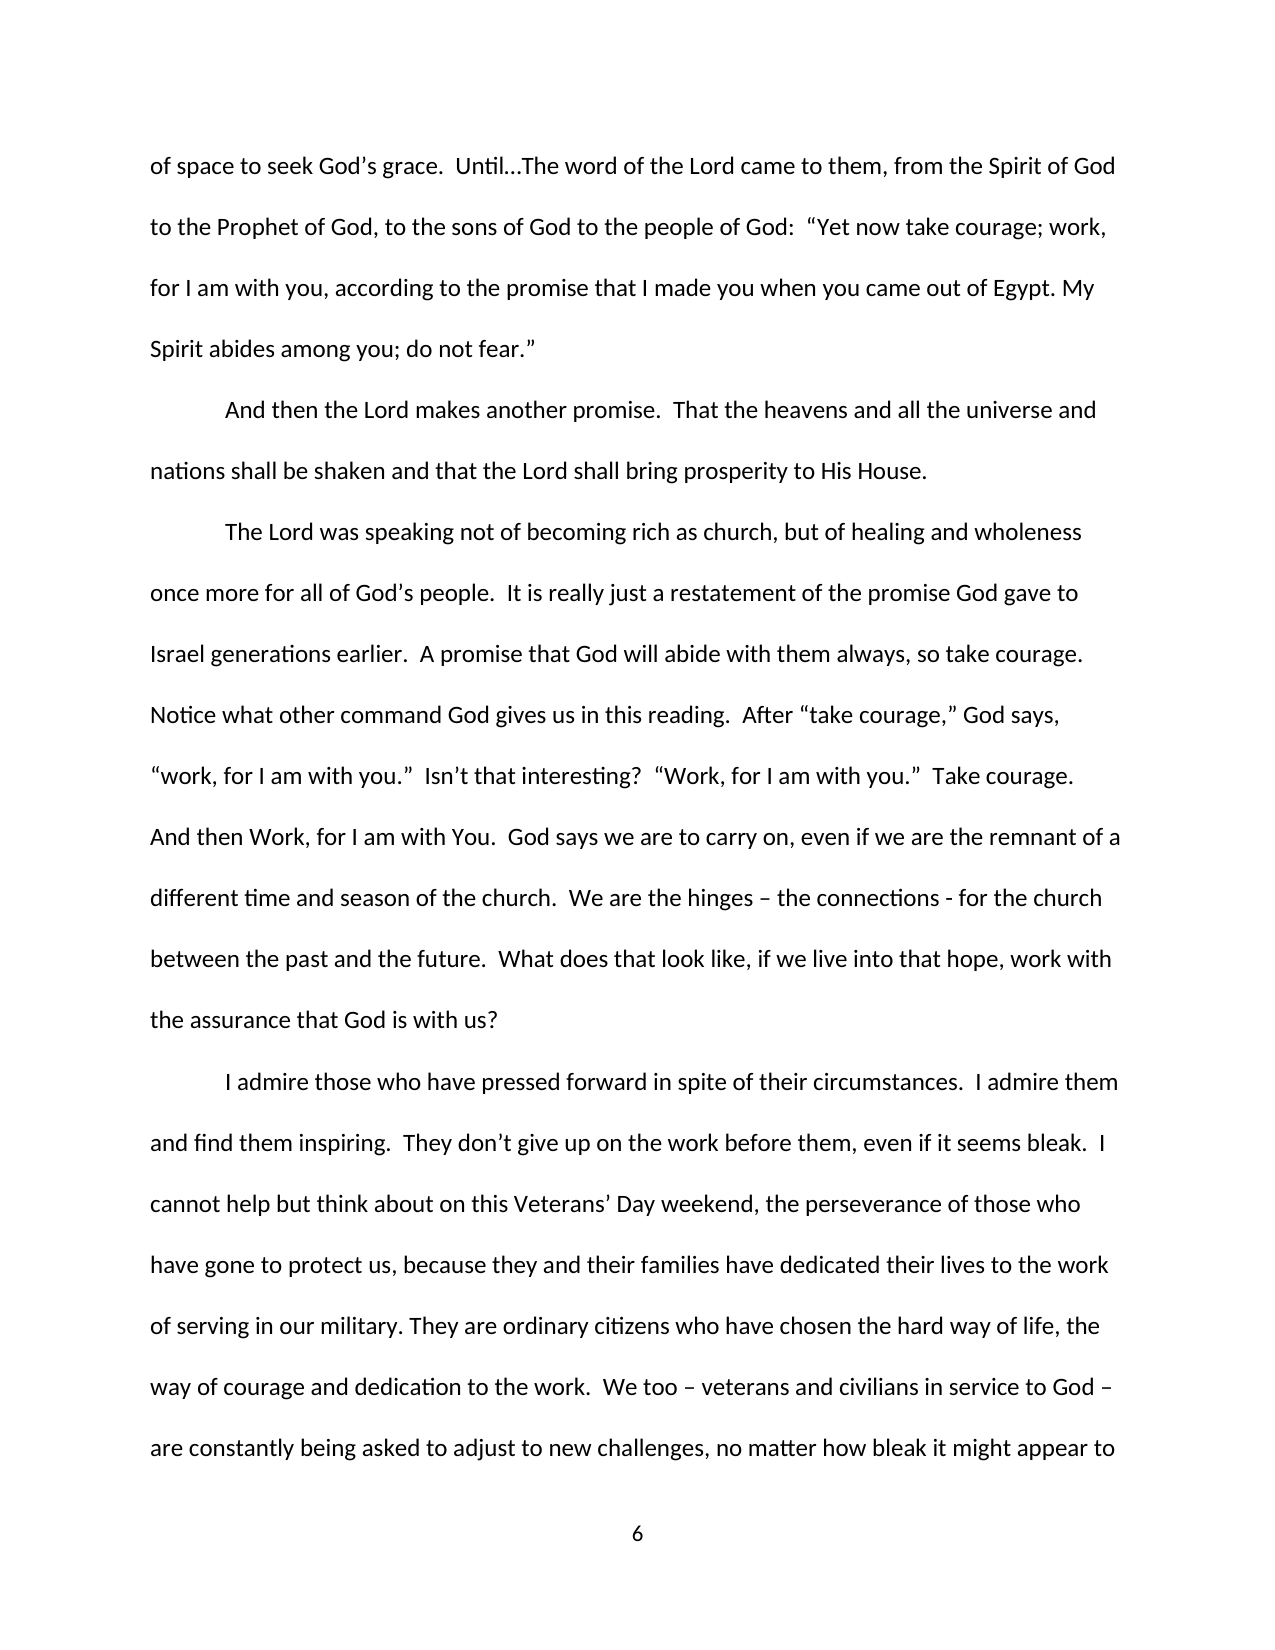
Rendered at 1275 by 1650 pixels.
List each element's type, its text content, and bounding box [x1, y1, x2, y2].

text The Lord was speaking not of becoming rich as church, but of healing and wholeness once more for all of God’s people. It is really just a restatement of the promise God gave to Israel generations earlier. A promise that God will abide with them always, so take courage. Notice what other command God gives us in this reading. After “take courage,” God says, “work, for I am with you.” Isn’t that interesting? “Work, for I am with you.” Take courage. And then Work, for I am with You. God says we are to carry on, even if we are the remnant of a different time and season of the church. We are the hinges – the connections - for the church between the past and the future. What does that look like, if we live into that hope, work with the assurance that God is with us? [150, 516, 1125, 1035]
text And then the Lord makes another promise. That the heavens and all the universe and nations shall be shaken and that the Lord shall bring prosperity to His House. [150, 394, 1125, 486]
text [150, 1066, 1125, 1462]
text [150, 150, 1125, 364]
